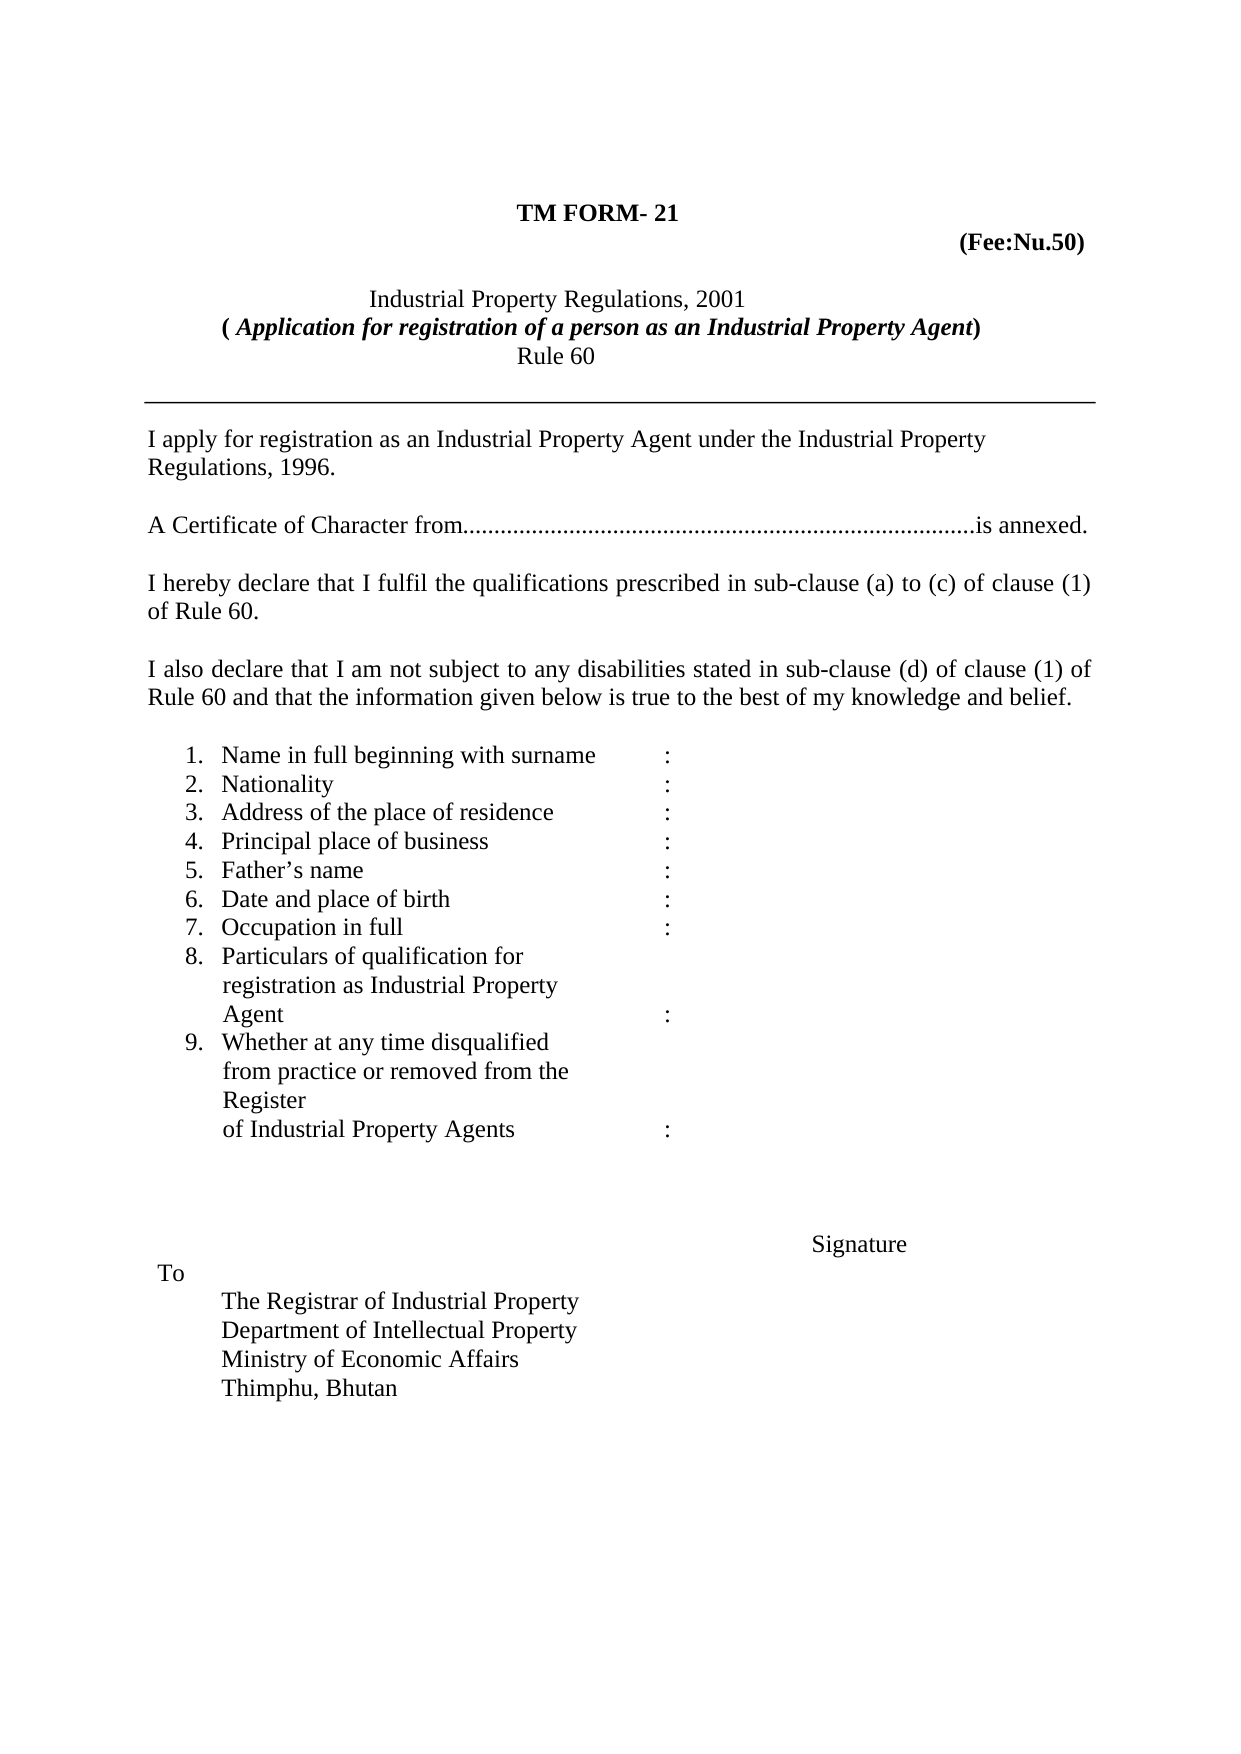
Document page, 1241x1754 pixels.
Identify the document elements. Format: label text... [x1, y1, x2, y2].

text To [157, 1258, 1107, 1286]
list Particulars of qualification for registration as Industrial Property [185, 941, 558, 999]
text A Certificate of Character from is annexed. [147, 510, 1107, 539]
text I also declare that I am not subject to any disabilities stated in sub-clause (d) of clause (1) of Rule 60 and that the information given below is true to the best of my knowledge and belief. [147, 654, 1107, 711]
text Signature [133, 1229, 907, 1258]
list Date and place of birth : [185, 884, 1107, 912]
list Whether at any time disqualified from practice or removed from the Register [185, 1027, 604, 1114]
text I hereby declare that I fulfil the qualifications prescribed in sub-clause (a) to (c) of clause (1) of Rule 60. [147, 568, 1107, 625]
title (Fee:Nu.50) [133, 227, 1085, 256]
text The Registrar of Industrial Property Department of Intellectual Property Ministry of Economic Affairs Thimphu, Bhutan [221, 1286, 581, 1401]
list Nationality : [185, 769, 1107, 797]
text of Industrial Property Agents : [222, 1114, 1107, 1142]
text I apply for registration as an Industrial Property Agent under the Industrial Property Regulations, 1996. [147, 424, 988, 481]
text Rule 60 [220, 342, 891, 370]
list Address of the place of residence : [185, 797, 1107, 826]
list Occupation in full : [185, 912, 1107, 941]
list Father’s name : [185, 855, 1107, 884]
title TM FORM- 21 [220, 198, 975, 227]
text Industrial Property Regulations, 2001 [220, 284, 894, 313]
list Name in full beginning with surname : [185, 740, 1107, 769]
text Agent : [222, 999, 1107, 1027]
list Principal place of business : [185, 826, 1107, 855]
text ( Application for registration of a person as an Industrial Property Agent) [220, 313, 982, 342]
